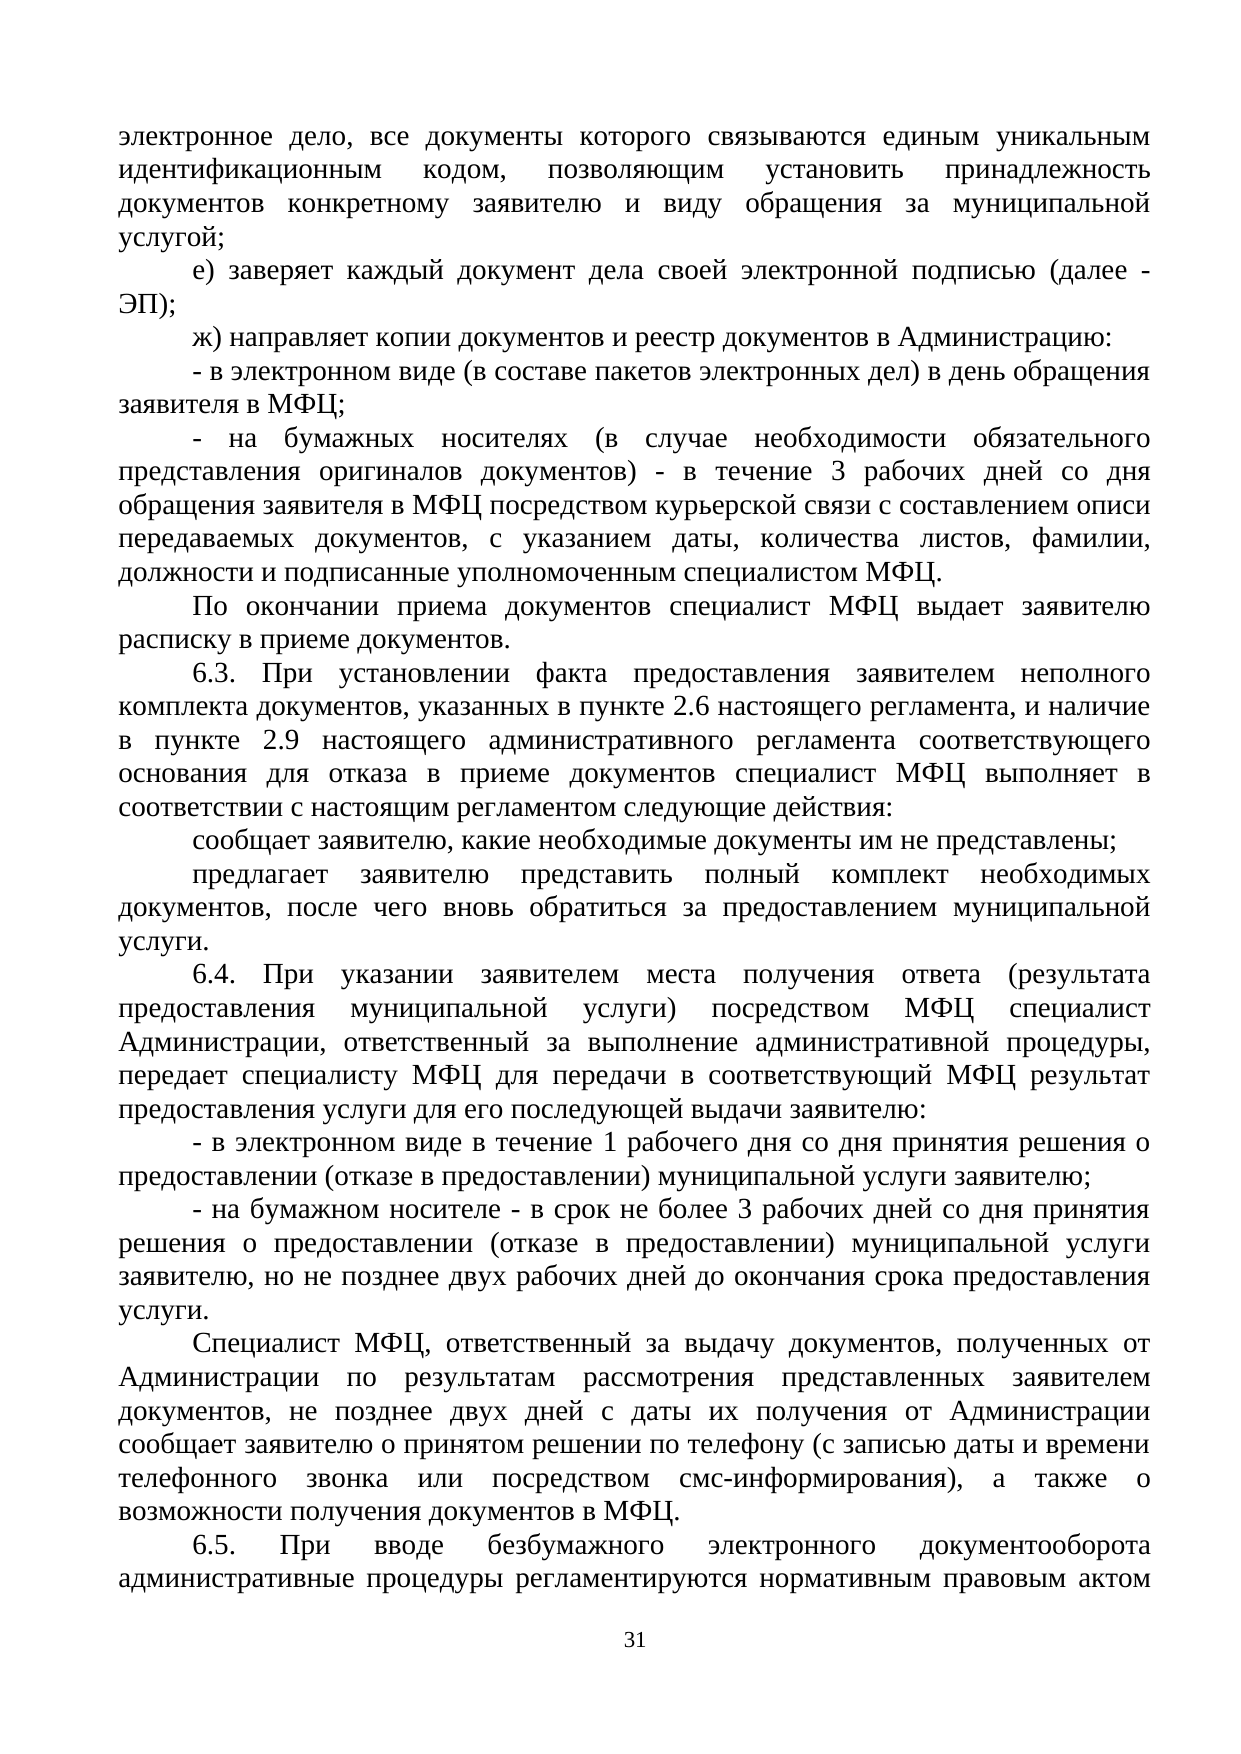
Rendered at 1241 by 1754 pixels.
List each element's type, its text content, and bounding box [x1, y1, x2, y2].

text - на бумажном носителе - в срок не более 3 рабочих дней со дня принятия решения о предоставлении (отказе в предоставлении) муниципальной услуги заявителю, но не позднее двух рабочих дней до окончания срока предоставления услуги. [118, 1191, 1152, 1326]
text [118, 118, 1152, 252]
text сообщает заявителю, какие необходимые документы им не представлены; [118, 822, 1152, 856]
text 6.3. При установлении факта предоставления заявителем неполного комплекта документов, указанных в пункте 2.6 настоящего регламента, и наличие в пункте 2.9 настоящего административного регламента соответствующего основания для отказа в приеме документов специалист МФЦ выполняет в соответствии с настоящим регламентом следующие действия: [118, 655, 1152, 822]
text предлагает заявителю представить полный комплект необходимых документов, после чего вновь обратиться за предоставлением муниципальной услуги. [118, 856, 1152, 957]
text 6.4. При указании заявителем места получения ответа (результата предоставления муниципальной услуги) посредством МФЦ специалист Администрации, ответственный за выполнение административной процедуры, передает специалисту МФЦ для передачи в соответствующий МФЦ результат предоставления услуги для его последующей выдачи заявителю: [118, 957, 1152, 1124]
text Специалист МФЦ, ответственный за выдачу документов, полученных от Администрации по результатам рассмотрения представленных заявителем документов, не позднее двух дней с даты их получения от Администрации сообщает заявителю о принятом решении по телефону (с записью даты и времени телефонного звонка или посредством смс-информирования), а также о возможности получения документов в МФЦ. [118, 1326, 1152, 1527]
text е) заверяет каждый документ дела своей электронной подписью (далее - ЭП); [118, 252, 1152, 319]
text - в электронном виде (в составе пакетов электронных дел) в день обращения заявителя в МФЦ; [118, 353, 1152, 420]
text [118, 1527, 1152, 1594]
text - в электронном виде в течение 1 рабочего дня со дня принятия решения о предоставлении (отказе в предоставлении) муниципальной услуги заявителю; [118, 1124, 1152, 1191]
text По окончании приема документов специалист МФЦ выдает заявителю расписку в приеме документов. [118, 588, 1152, 655]
text - на бумажных носителях (в случае необходимости обязательного представления оригиналов документов) - в течение 3 рабочих дней со дня обращения заявителя в МФЦ посредством курьерской связи с составлением описи передаваемых документов, с указанием даты, количества листов, фамилии, должности и подписанные уполномоченным специалистом МФЦ. [118, 420, 1152, 588]
text ж) направляет копии документов и реестр документов в Администрацию: [118, 319, 1152, 353]
